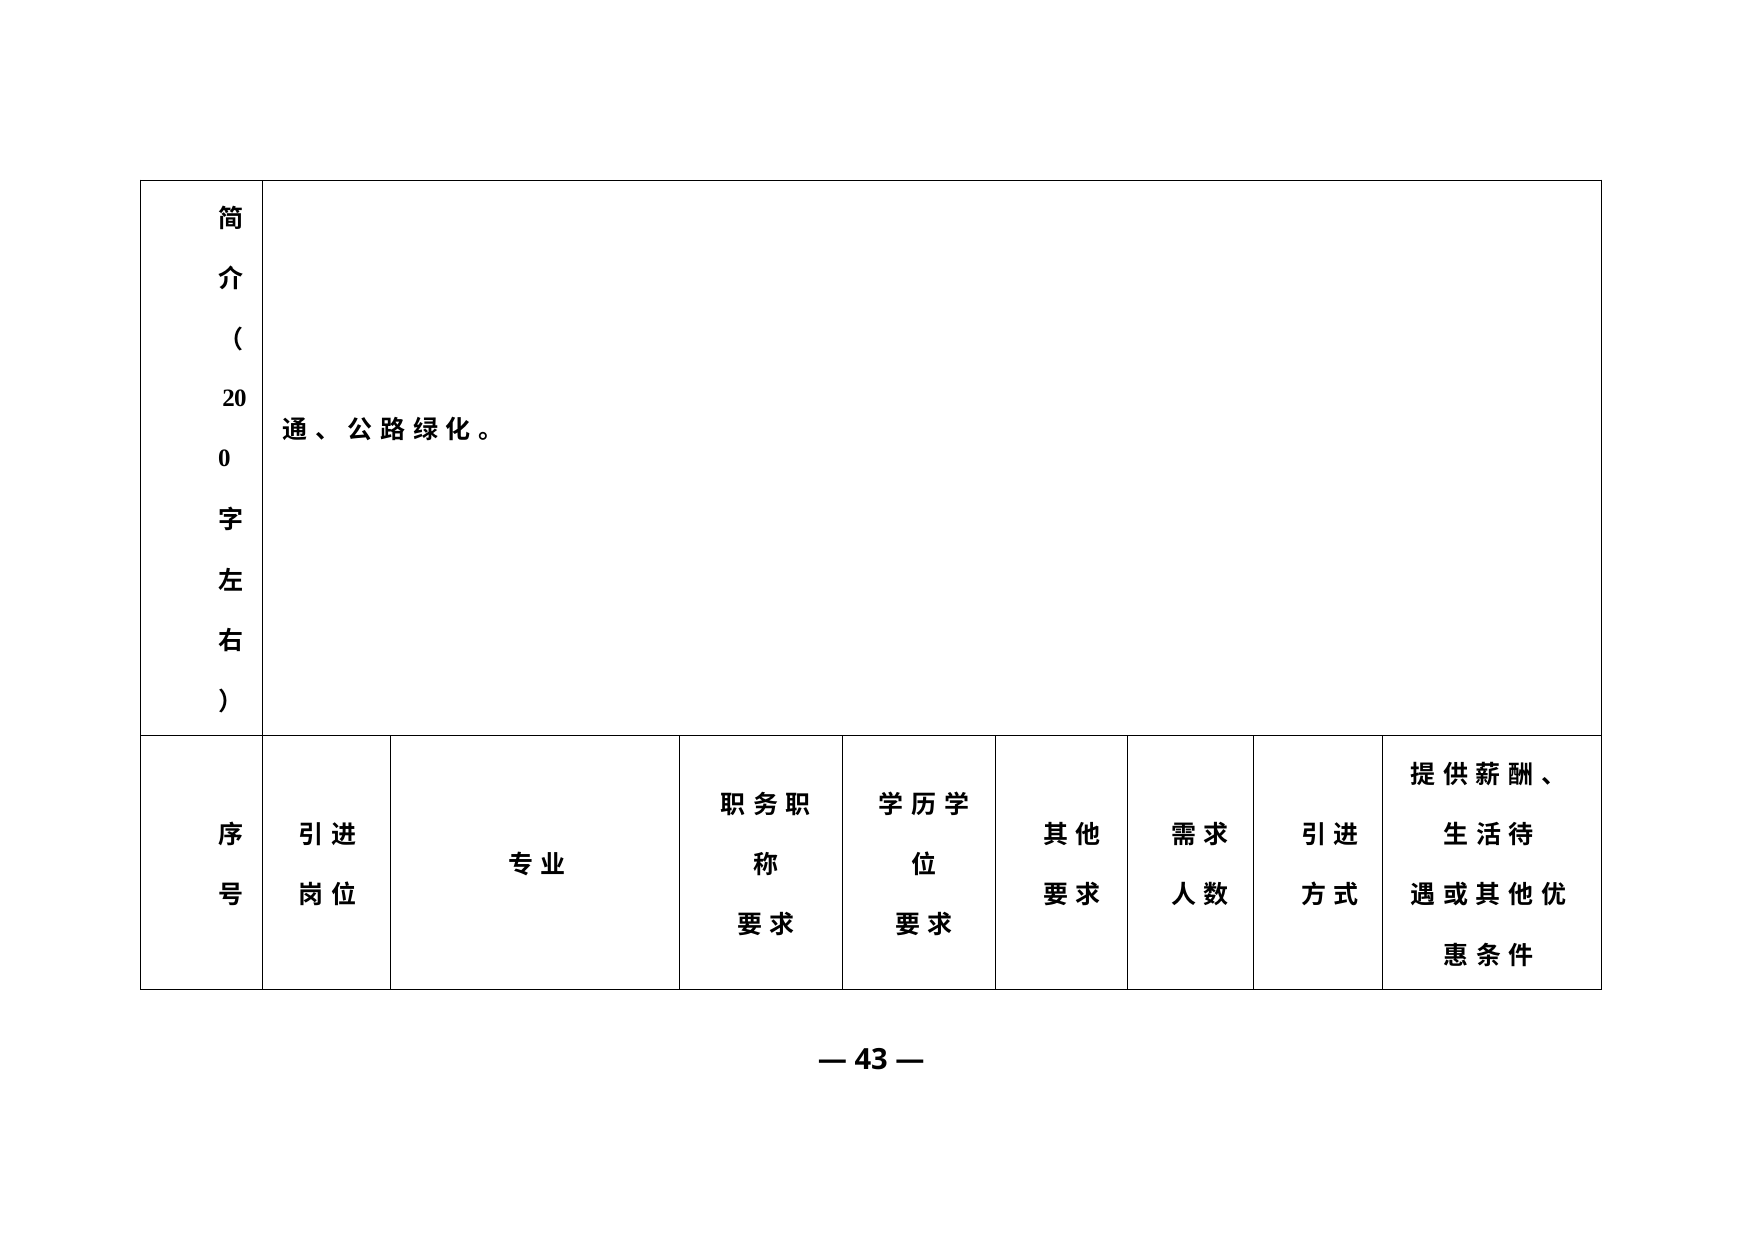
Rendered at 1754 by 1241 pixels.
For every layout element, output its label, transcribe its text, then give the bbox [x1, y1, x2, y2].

table_cell 引进岗位 [263, 736, 390, 989]
table_cell 单位简介（200字左右） [141, 181, 262, 735]
table_cell 需求 人数 [1128, 736, 1253, 989]
table_cell 职务职称 要求 [680, 736, 842, 989]
table_cell 学历学位 要求 [843, 736, 995, 989]
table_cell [263, 181, 1601, 735]
table_cell 提供薪酬、生活待 遇或其他优惠条件 [1383, 736, 1601, 989]
table_cell 其他要求 [996, 736, 1127, 989]
table_cell 序号 [141, 736, 262, 989]
table_cell 专业 [391, 736, 679, 989]
table_cell 引进 方式 [1254, 736, 1382, 989]
